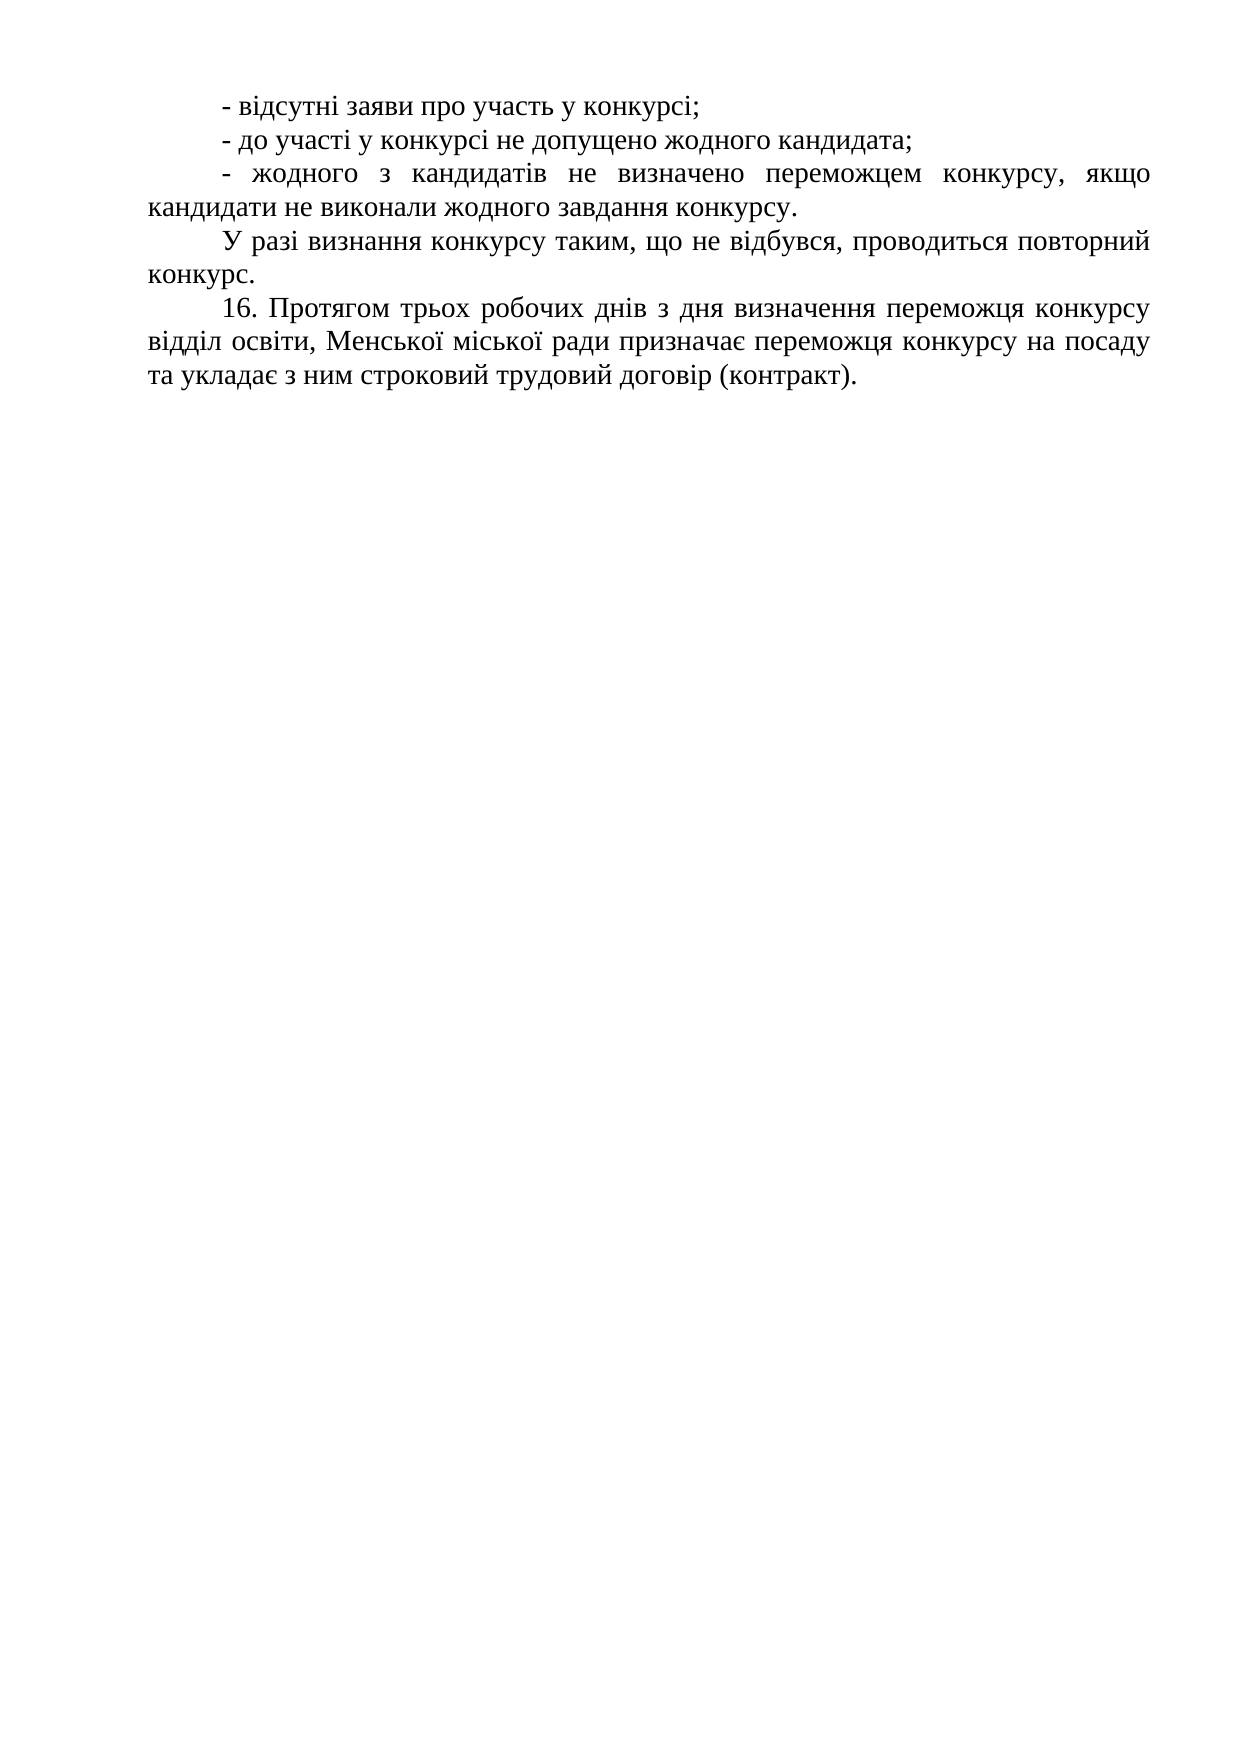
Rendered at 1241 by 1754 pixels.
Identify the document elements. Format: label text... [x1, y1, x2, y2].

text - відсутні заяви про участь у конкурсі; [148, 88, 1152, 122]
text - жодного з кандидатів не визначено переможцем конкурсу, якщо кандидати не виконали жодного завдання конкурсу. [148, 156, 1152, 223]
text У разі визнання конкурсу таким, що не відбувся, проводиться повторний конкурс. [148, 223, 1152, 290]
text 16. Протягом трьох робочих днів з дня визначення переможця конкурсу відділ освіти, Менської міської ради призначає переможця конкурсу на посаду та укладає з ним строковий трудовий договір (контракт). [148, 290, 1152, 390]
text - до участі у конкурсі не допущено жодного кандидата; [148, 122, 1152, 156]
